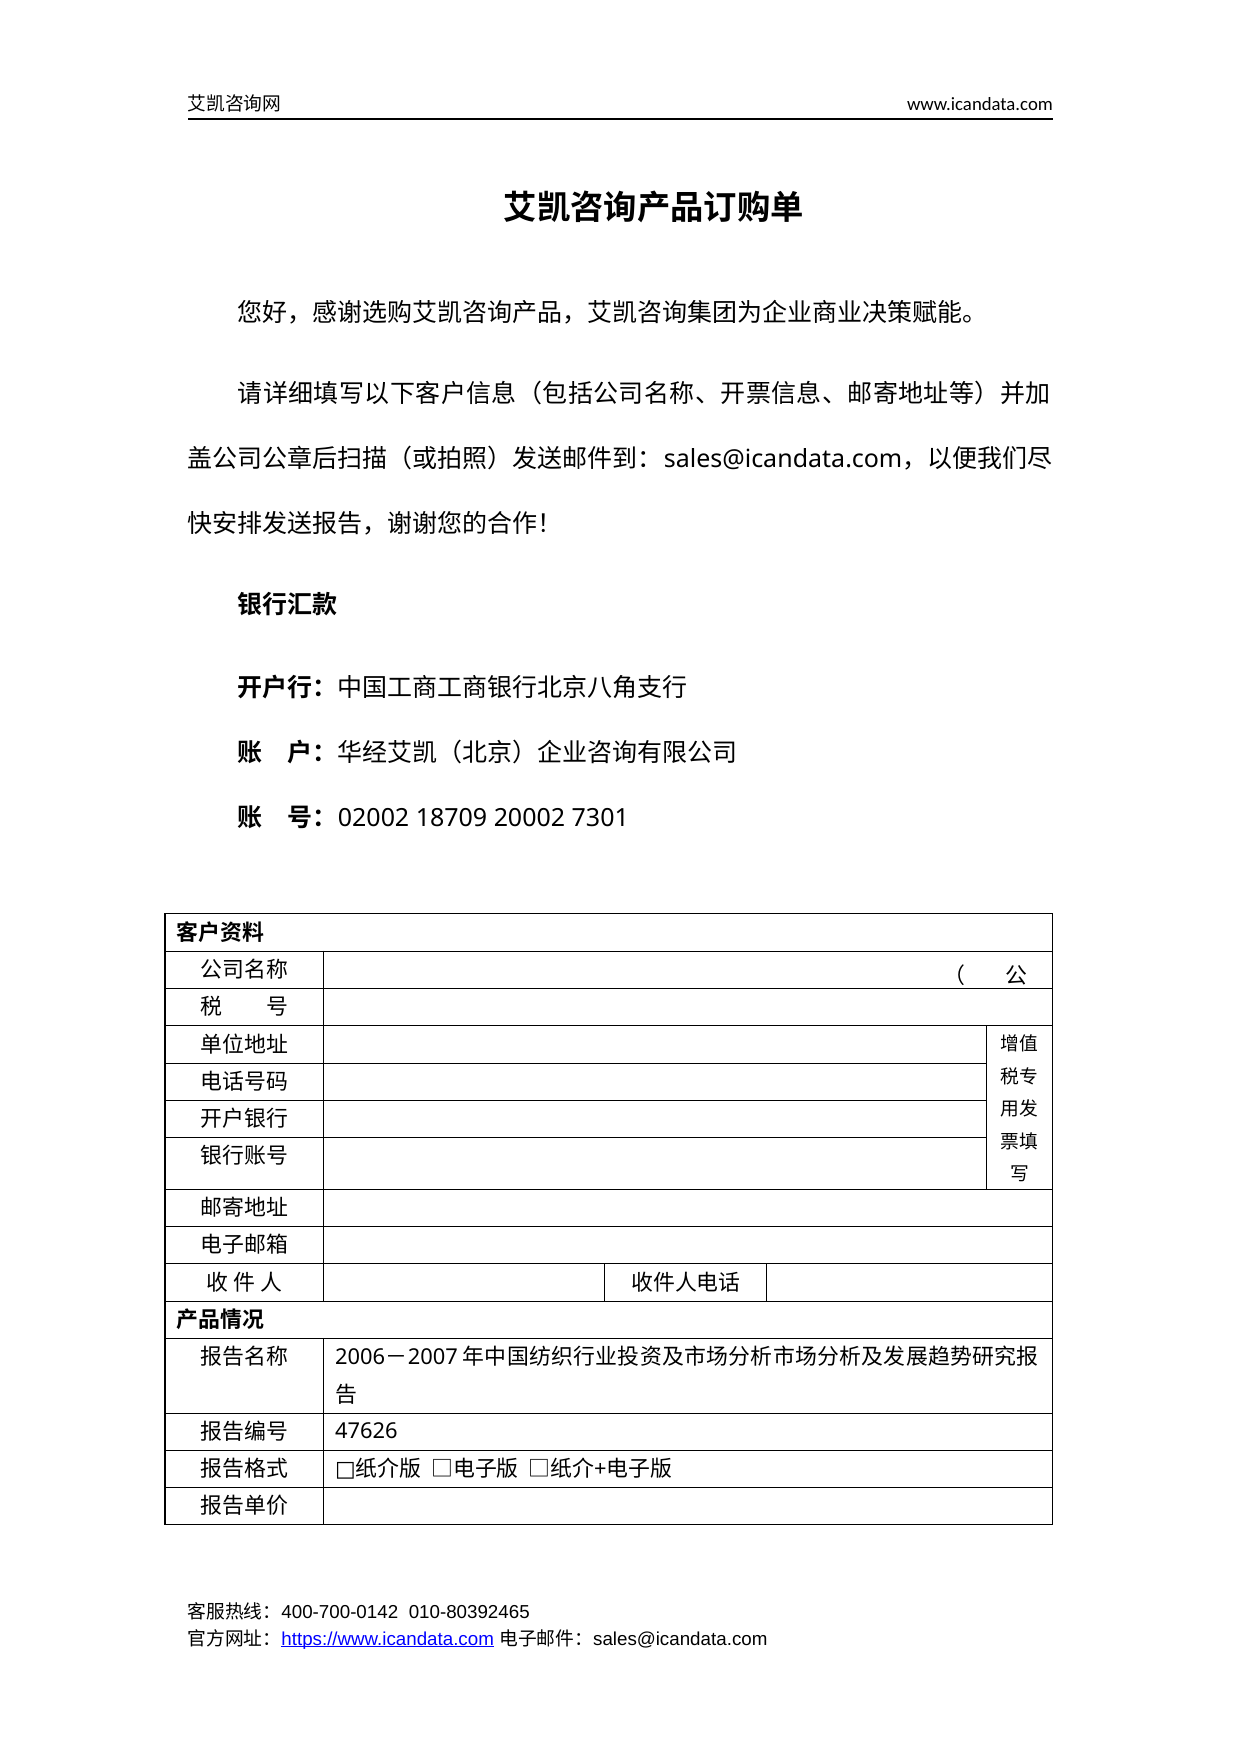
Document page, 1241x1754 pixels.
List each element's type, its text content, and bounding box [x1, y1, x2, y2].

table_header 客户资料 [166, 914, 1052, 951]
table_cell [324, 1227, 1052, 1263]
table_cell [767, 1264, 1052, 1301]
table_cell [324, 1101, 986, 1137]
table_cell 税 号 [166, 989, 323, 1025]
table_cell [324, 1026, 986, 1062]
table_cell 产品情况 [166, 1302, 1052, 1338]
table_cell 邮寄地址 [166, 1190, 323, 1226]
table_cell 2006－2007年中国纺织行业投资及市场分析市场分析及发展趋势研究报告 [324, 1339, 1052, 1412]
table_cell [324, 1138, 986, 1189]
text 请详细填写以下客户信息（包括公司名称、开票信息、邮寄地址等）并加盖公司公章后扫描（或拍照）发送邮件到：sales@icandata.com，以便我们尽快安排发送报告，谢谢您的合作！ [187, 359, 1053, 554]
table_cell [324, 1264, 604, 1301]
text 账 号：02002 18709 20002 7301 [187, 783, 1053, 848]
table_cell 收 件 人 [166, 1264, 323, 1301]
table_cell 电话号码 [166, 1064, 323, 1100]
table_cell 开户银行 [166, 1101, 323, 1137]
table_cell [324, 1190, 1052, 1226]
text 银行汇款 [187, 570, 1053, 635]
text 开户行：中国工商工商银行北京八角支行 [187, 653, 1053, 718]
table_cell 收件人电话 [605, 1264, 766, 1301]
text 账 户：华经艾凯（北京）企业咨询有限公司 [187, 718, 1053, 783]
table_cell [324, 1488, 1052, 1524]
text 您好，感谢选购艾凯咨询产品，艾凯咨询集团为企业商业决策赋能。 [187, 278, 1053, 343]
table_cell [324, 1064, 986, 1100]
table_cell 报告格式 [166, 1451, 323, 1487]
table_cell 报告单价 [166, 1488, 323, 1524]
table_cell 增值税专用发票填写 [987, 1026, 1052, 1189]
table_cell 电子邮箱 [166, 1227, 323, 1263]
table_cell 报告名称 [166, 1339, 323, 1412]
text 艾凯咨询产品订购单 [187, 172, 1053, 237]
table_cell 单位地址 [166, 1026, 323, 1062]
table_cell 47626 [324, 1414, 1052, 1450]
table_cell [324, 989, 1052, 1025]
table_cell [324, 952, 1052, 988]
table_cell 银行账号 [166, 1138, 323, 1189]
table_cell 公司名称 [166, 952, 323, 988]
table_cell □纸介版 □电子版 □纸介+电子版 [324, 1451, 1052, 1487]
table_cell 报告编号 [166, 1414, 323, 1450]
